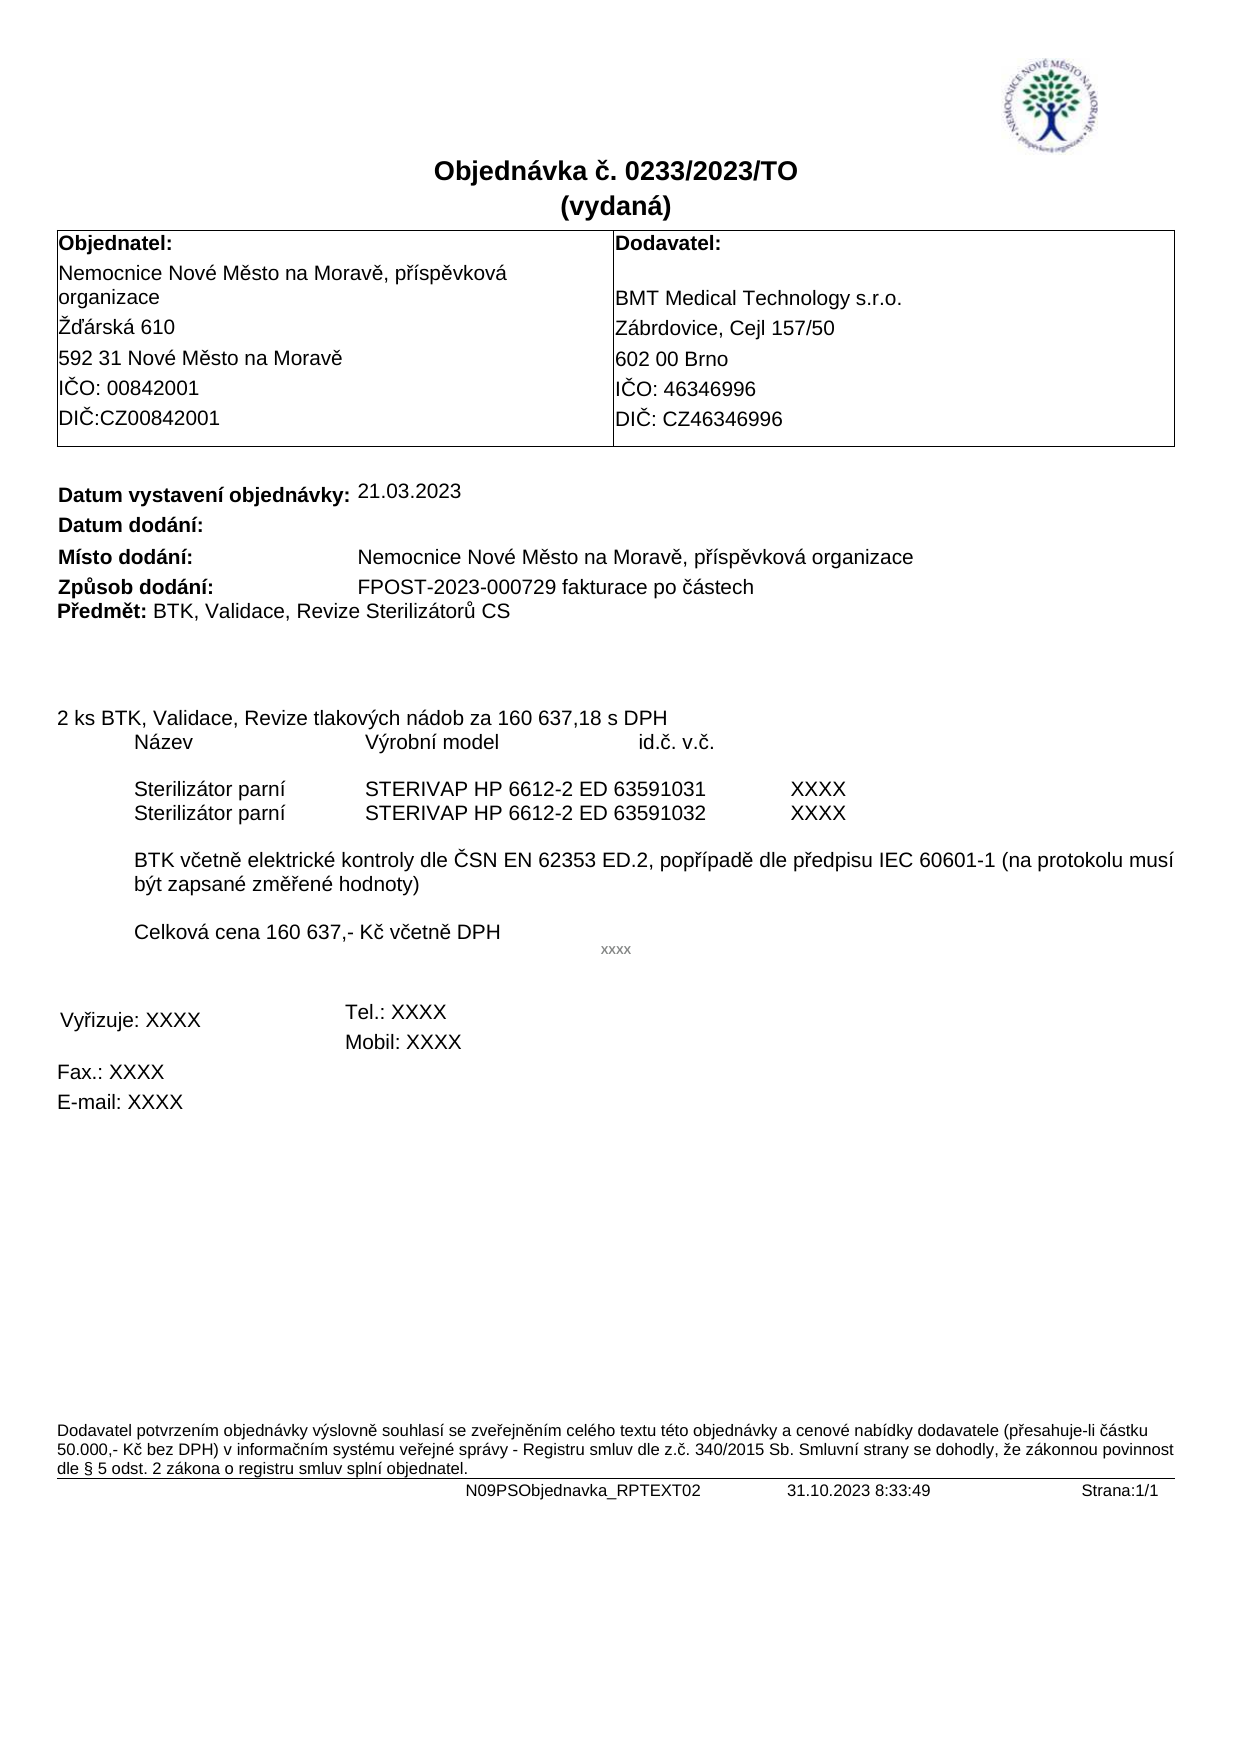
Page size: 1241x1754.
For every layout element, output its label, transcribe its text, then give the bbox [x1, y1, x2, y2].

text Sterilizátor parní STERIVAP HP 6612-2 ED 63591032 XXXX [57, 801, 1175, 825]
text N09PSObjednavka_RPTEXT02 [465, 1481, 708, 1500]
table_cell Způsob dodání: [57, 569, 356, 599]
text Předmět: BTK, Validace, Revize Sterilizátorů CS [57, 599, 1175, 623]
table_header Datum vystavení objednávky: Datum dodání: [57, 479, 356, 537]
text E-mail: XXXX [57, 1090, 1175, 1114]
text Fax.: XXXX [57, 1060, 1175, 1084]
text 2 ks BTK, Validace, Revize tlakových nádob za 160 637,18 s DPH [57, 706, 1175, 730]
text Celková cena 160 637,- Kč včetně DPH [134, 919, 1175, 943]
text BTK včetně elektrické kontroly dle ČSN EN 62353 ED.2, popřípadě dle předpisu IEC 60601-1 (na protokolu musí být zapsané změřené hodnoty) [134, 848, 1175, 896]
table_cell FPOST-2023-000729 fakturace po částech [356, 569, 921, 599]
text 31.10.2023 8:33:49 [787, 1481, 938, 1500]
table_cell Místo dodání: [57, 537, 356, 569]
text Sterilizátor parní STERIVAP HP 6612-2 ED 63591031 XXXX [57, 777, 1175, 801]
text Mobil: XXXX [57, 1030, 1175, 1054]
text Strana:1/1 [1081, 1481, 1166, 1500]
text Tel.: XXXX [57, 999, 1175, 1023]
table_header Objednatel: Nemocnice Nové Město na Moravě, příspěvková organizace Žďárská 610 592 31 Nové Město na Moravě IČO: 00842001 DIČ:CZ00842001 [58, 231, 613, 446]
table_header 21.03.2023 [356, 479, 921, 537]
table_cell Nemocnice Nové Město na Moravě, příspěvková organizace [356, 537, 921, 569]
text Název Výrobní model id.č. v.č. [57, 730, 1175, 754]
table_header Dodavatel: BMT Medical Technology s.r.o. Zábrdovice, Cejl 157/50 602 00 Brno IČO: 46346996 DIČ: CZ46346996 [614, 231, 1174, 446]
text Objednávka č. 0233/2023/TO (vydaná) [57, 155, 1175, 221]
picture [1001, 58, 1101, 156]
text 50.000,- Kč bez DPH) v informačním systému veřejné správy - Registru smluv dle z.č. 340/2015 Sb. Smluvní strany se dohodly, že zákonnou povinnost dle § 5 odst. 2 zákona o registru smluv splní objednatel. [57, 1439, 1175, 1478]
text Dodavatel potvrzením objednávky výslovně souhlasí se zveřejněním celého textu této objednávky a cenové nabídky dodavatele (přesahuje-li částku [57, 1420, 1175, 1439]
text XXXX [57, 943, 1175, 957]
